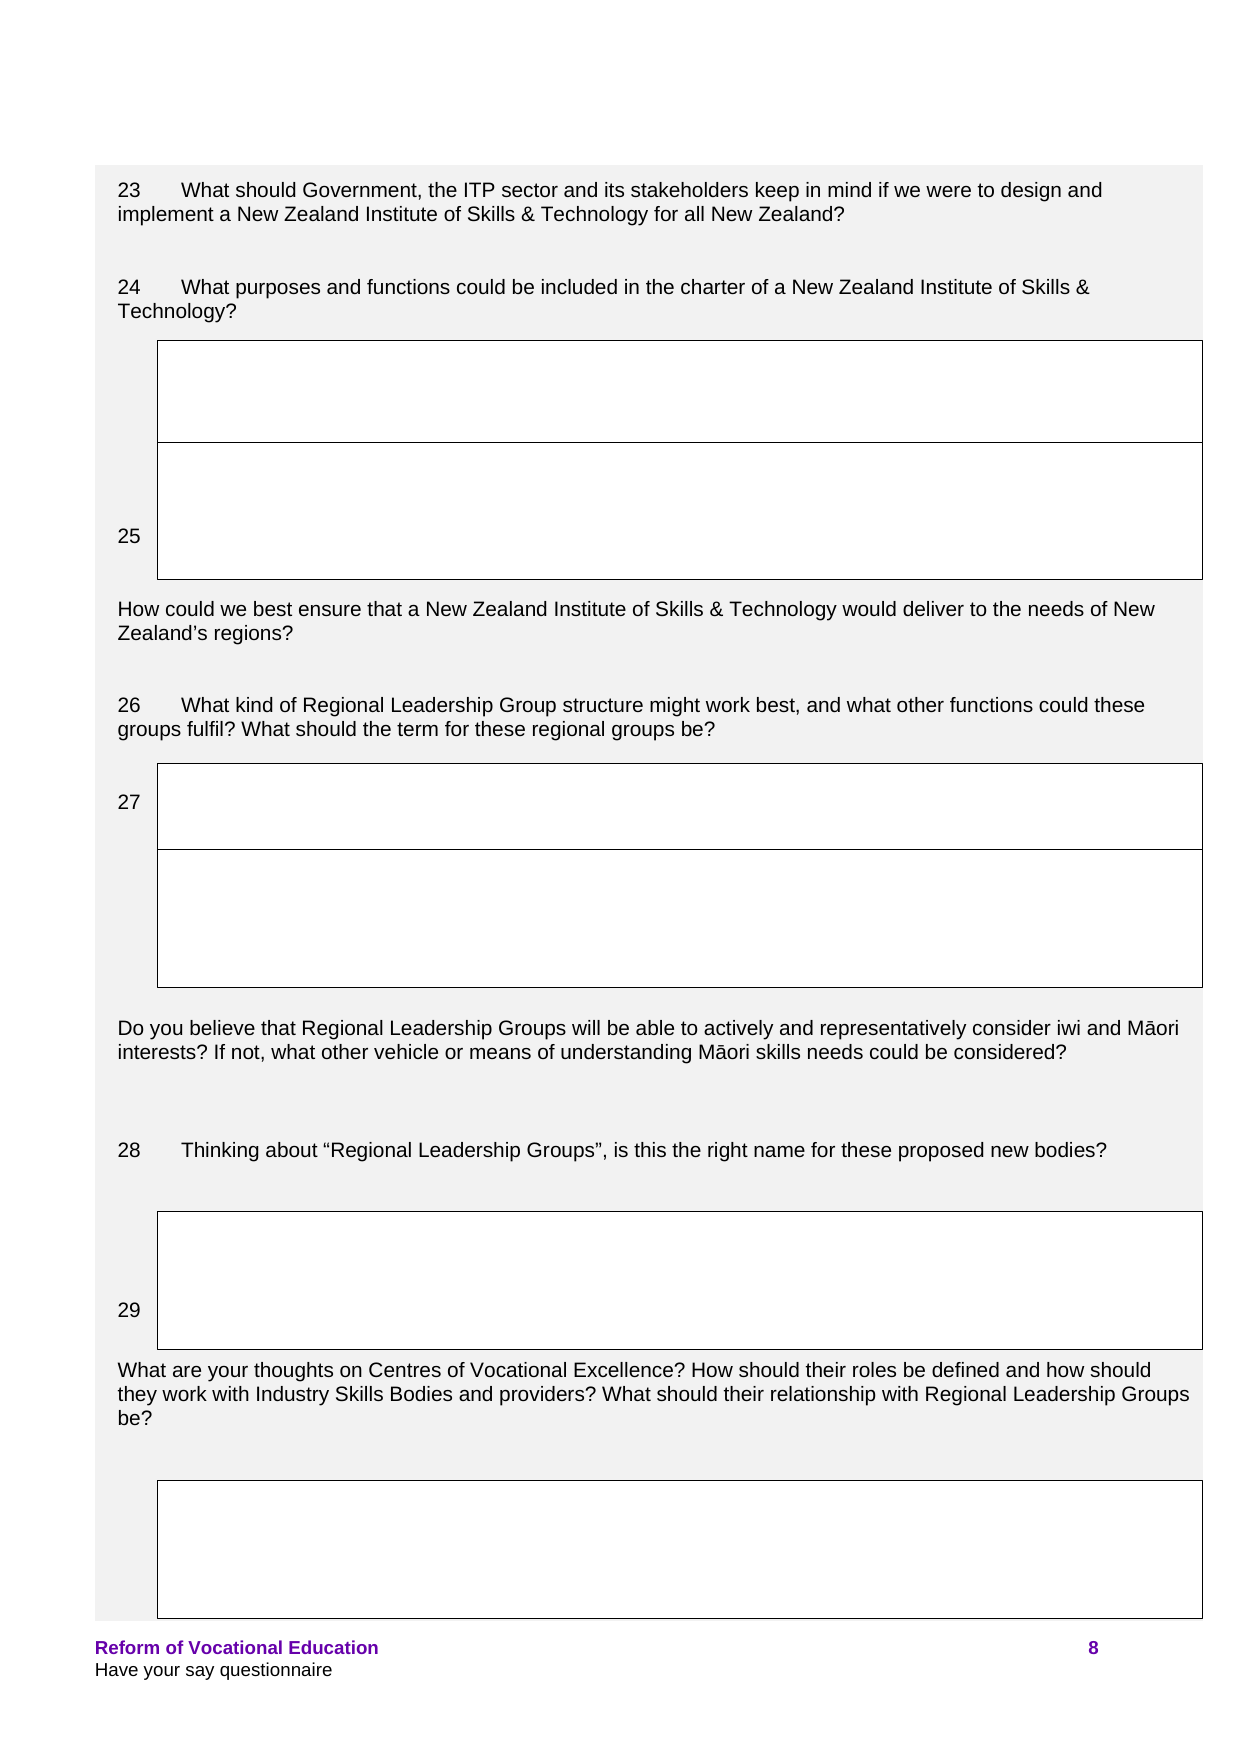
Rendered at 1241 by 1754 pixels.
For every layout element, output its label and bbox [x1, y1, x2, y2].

table_cell [95, 165, 1203, 1621]
